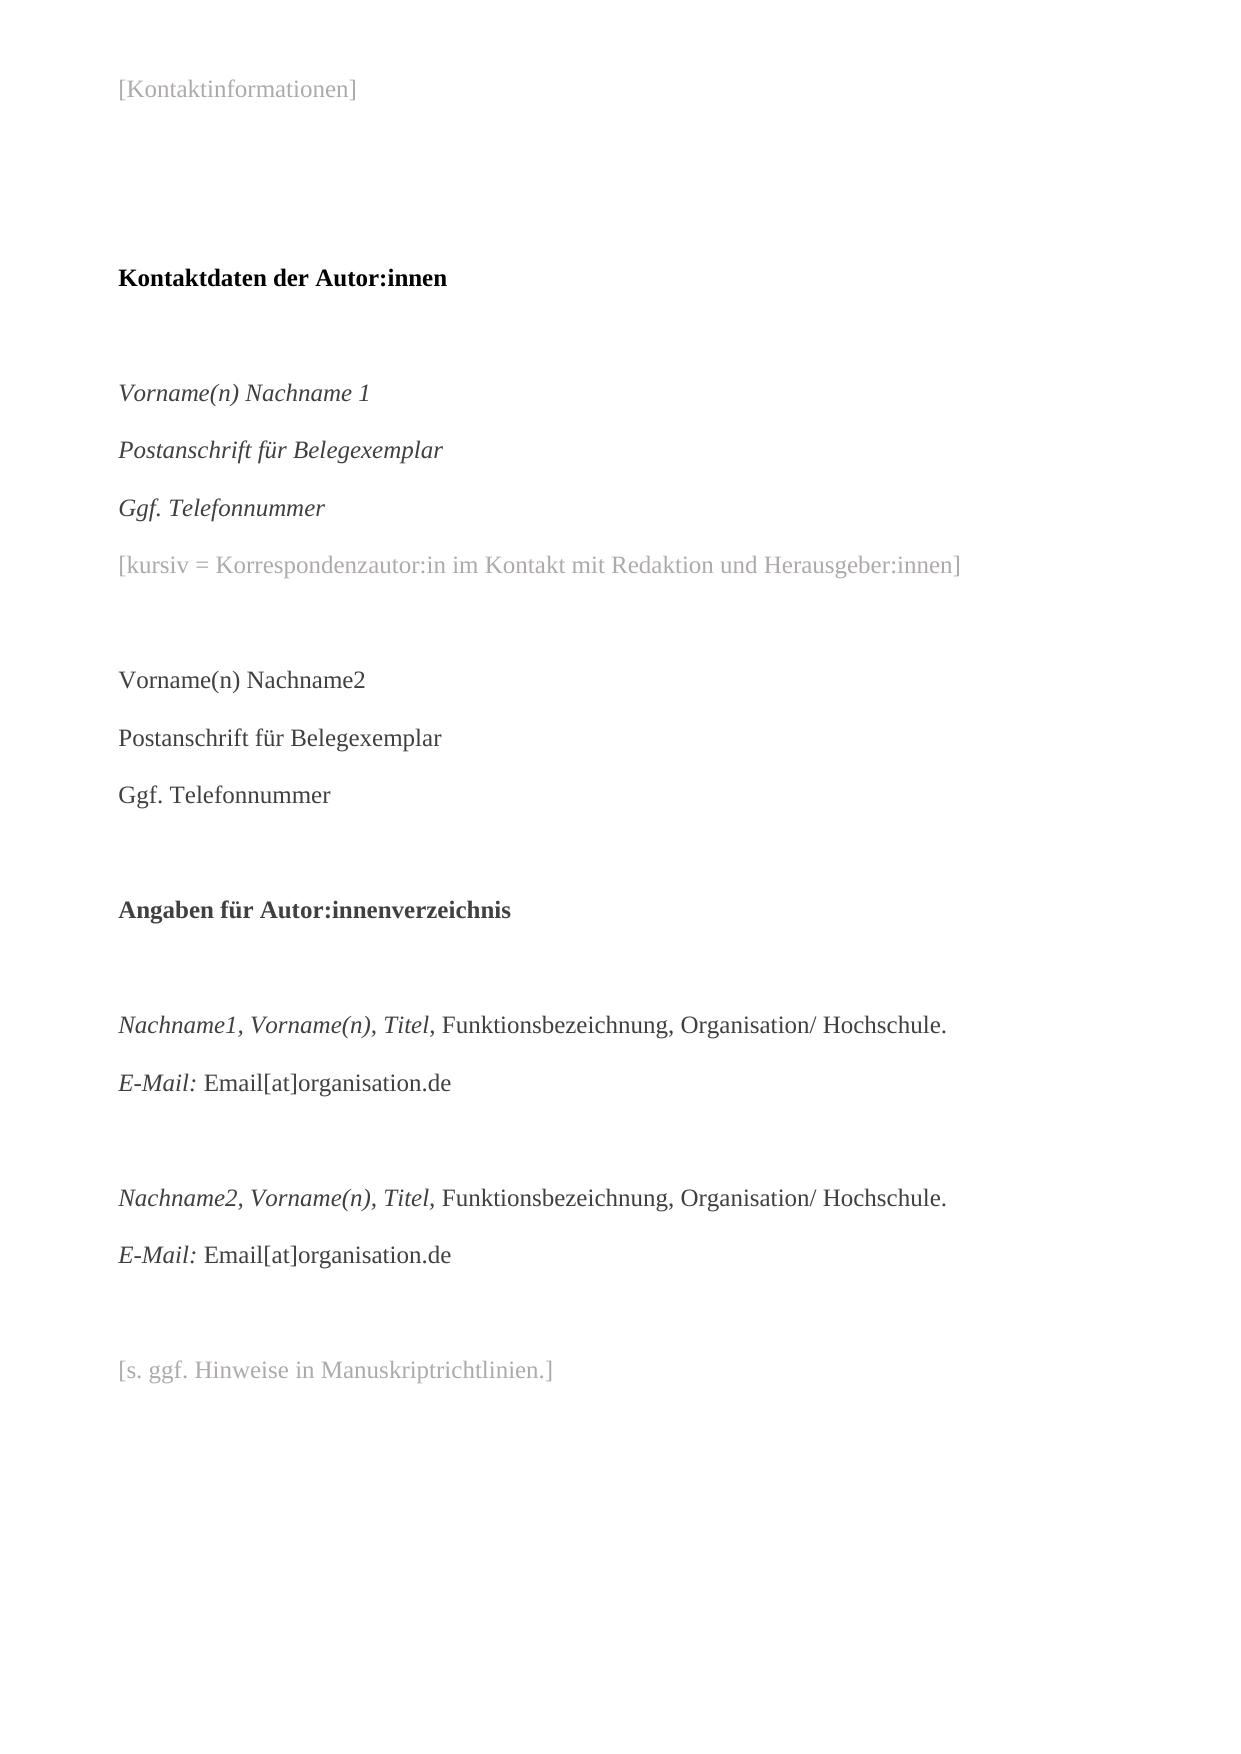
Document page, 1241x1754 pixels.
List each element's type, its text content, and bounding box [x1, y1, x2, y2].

text Vorname(n) Nachname 1 [118, 378, 1122, 406]
text Postanschrift für Belegexemplar [118, 723, 1122, 751]
text Postanschrift für Belegexemplar [118, 435, 1122, 464]
text E-Mail: Email[at]organisation.de [118, 1240, 1122, 1269]
text E-Mail: Email[at]organisation.de [118, 1068, 1122, 1096]
text Ggf. Telefonnummer [118, 493, 1122, 521]
text Nachname2, Vorname(n), Titel, Funktionsbezeichnung, Organisation/ Hochschule. [118, 1183, 1122, 1211]
text Ggf. Telefonnummer [118, 780, 1122, 809]
text Vorname(n) Nachname2 [118, 665, 1122, 694]
text Nachname1, Vorname(n), Titel, Funktionsbezeichnung, Organisation/ Hochschule. [118, 1010, 1122, 1039]
text Angaben für Autor:innenverzeichnis [118, 895, 1122, 924]
text Kontaktdaten der Autor:innen [118, 263, 1122, 291]
text [s. ggf. Hinweise in Manuskriptrichtlinien.] [118, 1355, 1122, 1384]
text [kursiv = Korrespondenzautor:in im Kontakt mit Redaktion und Herausgeber:innen] [118, 550, 1122, 579]
